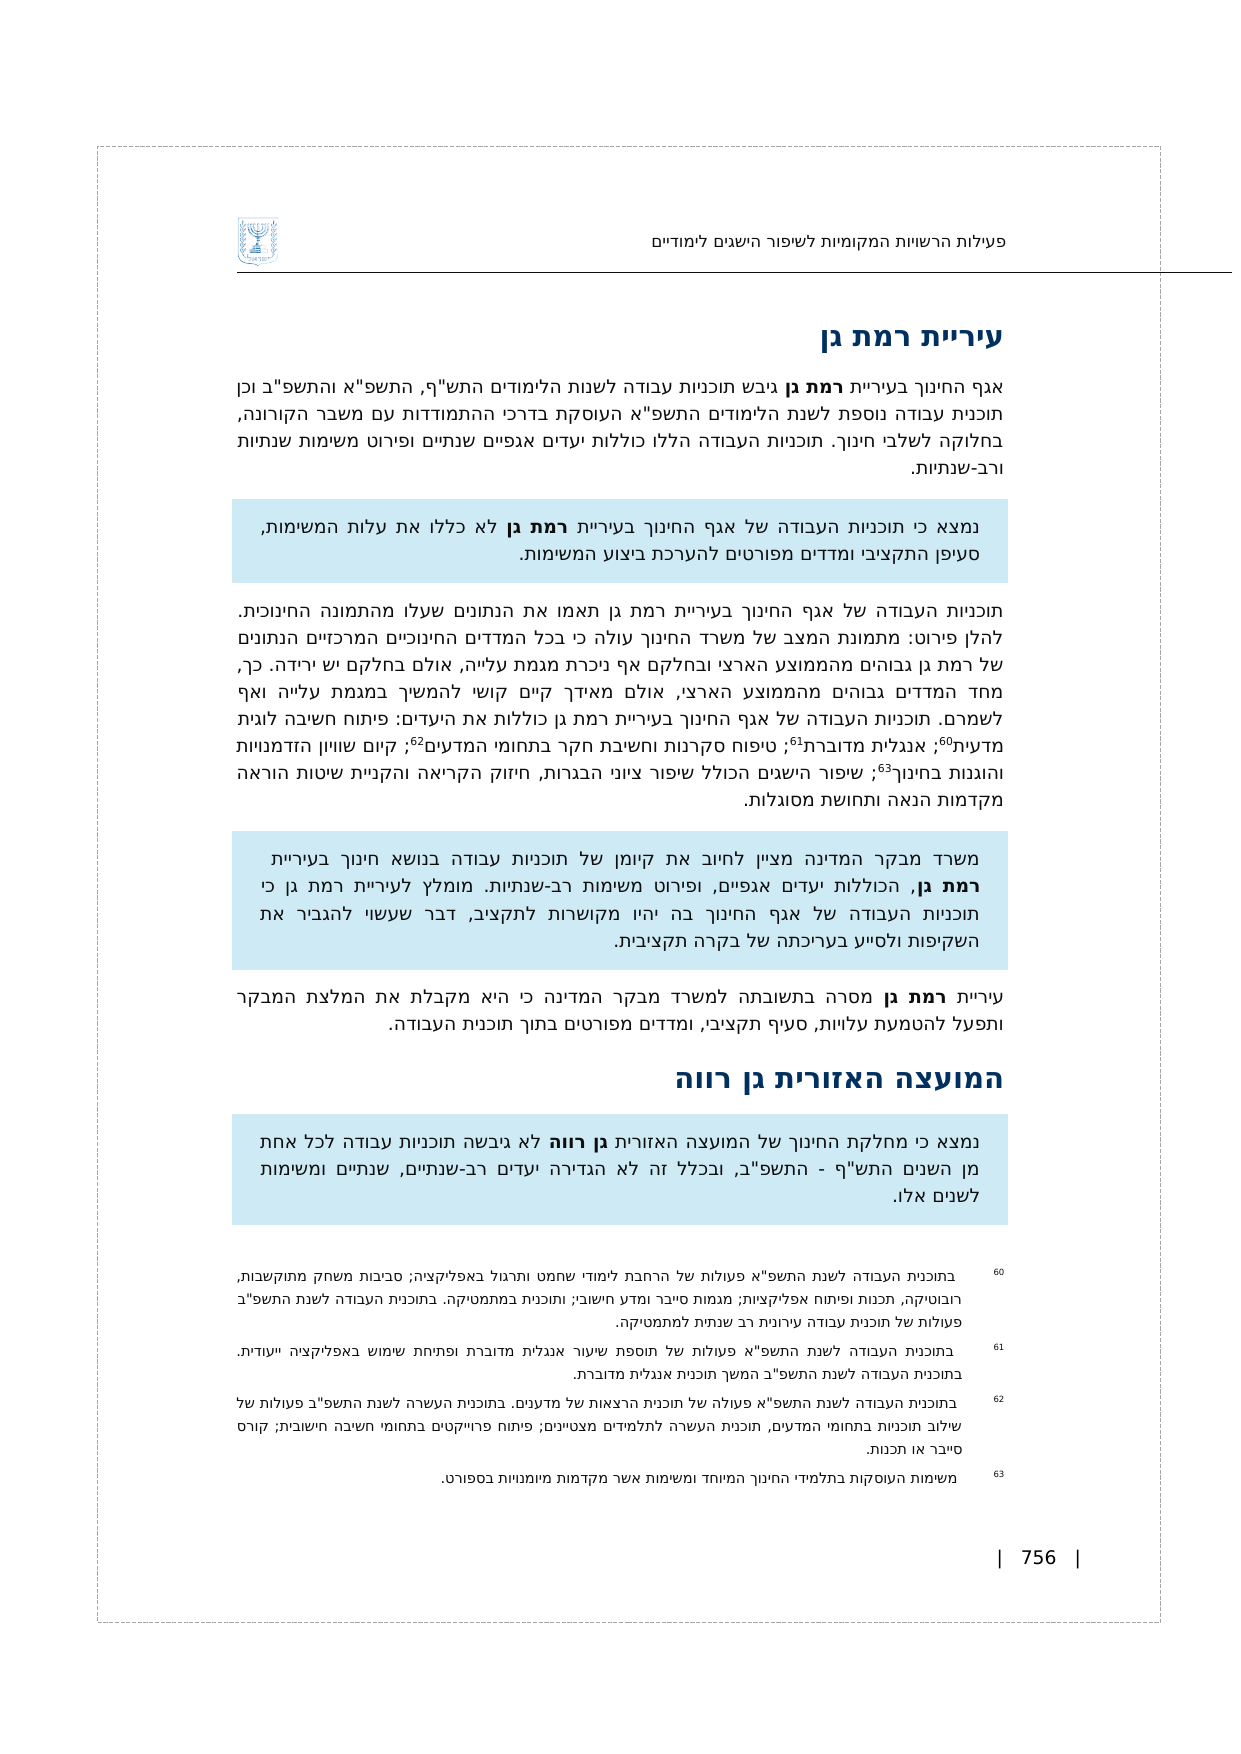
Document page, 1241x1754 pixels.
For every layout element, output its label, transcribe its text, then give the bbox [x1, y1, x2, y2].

text עיריית רמת גן [236, 319, 1004, 353]
text המועצה האזורית גן רווה [236, 1061, 1004, 1095]
text נמצא כי מחלקת החינוך של המועצה האזורית גן רווה לא גיבשה תוכניות עבודה לכל אחת מן השנים התש"ף - התשפ"ב, ובכלל זה לא הגדירה יעדים רב-שנתיים, שנתיים ומשימות לשנים אלו. [237, 1119, 1003, 1221]
text תוכניות העבודה של אגף החינוך בעיריית רמת גן תאמו את הנתונים שעלו מהתמונה החינוכית. להלן פירוט: מתמונת המצב של משרד החינוך עולה כי בכל המדדים החינוכיים המרכזיים הנתונים של רמת גן גבוהים מהממוצע הארצי ובחלקם אף ניכרת מגמת עלייה, אולם בחלקם יש ירידה. כך, מחד המדדים גבוהים מהממוצע הארצי, אולם מאידך קיים קושי להמשיך במגמת עלייה ואף לשמרם. תוכניות העבודה של אגף החינוך בעיריית רמת גן כוללות את היעדים: פיתוח חשיבה לוגית מדעית; אנגלית מדוברת; טיפוח סקרנות וחשיבת חקר בתחומי המדעים; קיום שוויון הזדמנויות והוגנות בחינוך; שיפור הישגים הכולל שיפור ציוני הבגרות, חיזוק הקריאה והקניית שיטות הוראה מקדמות הנאה ותחושת מסוגלות. [236, 596, 1004, 812]
text אגף החינוך בעיריית רמת גן גיבש תוכניות עבודה לשנות הלימודים התש"ף, התשפ"א והתשפ"ב וכן תוכנית עבודה נוספת לשנת הלימודים התשפ"א העוסקת בדרכי ההתמודדות עם משבר הקורונה, בחלוקה לשלבי חינוך. תוכניות העבודה הללו כוללות יעדים אגפיים שנתיים ופירוט משימות שנתיות ורב-שנתיות. [236, 372, 1004, 480]
text נמצא כי תוכניות העבודה של אגף החינוך בעיריית רמת גן לא כללו את עלות המשימות, סעיפן התקציבי ומדדים מפורטים להערכת ביצוע המשימות. [237, 503, 1003, 578]
text עיריית רמת גן מסרה בתשובתה למשרד מבקר המדינה כי היא מקבלת את המלצת המבקר ותפעל להטמעת עלויות, סעיף תקציבי, ומדדים מפורטים בתוך תוכנית העבודה. [236, 982, 1004, 1036]
text משרד מבקר המדינה מציין לחיוב את קיומן של תוכניות עבודה בנושא חינוך בעיריית רמת גן, הכוללות יעדים אגפיים, ופירוט משימות רב-שנתיות. מומלץ לעיריית רמת גן כי תוכניות העבודה של אגף החינוך בה יהיו מקושרות לתקציב, דבר שעשוי להגביר את השקיפות ולסייע בעריכתה של בקרה תקציבית. [237, 836, 1003, 965]
